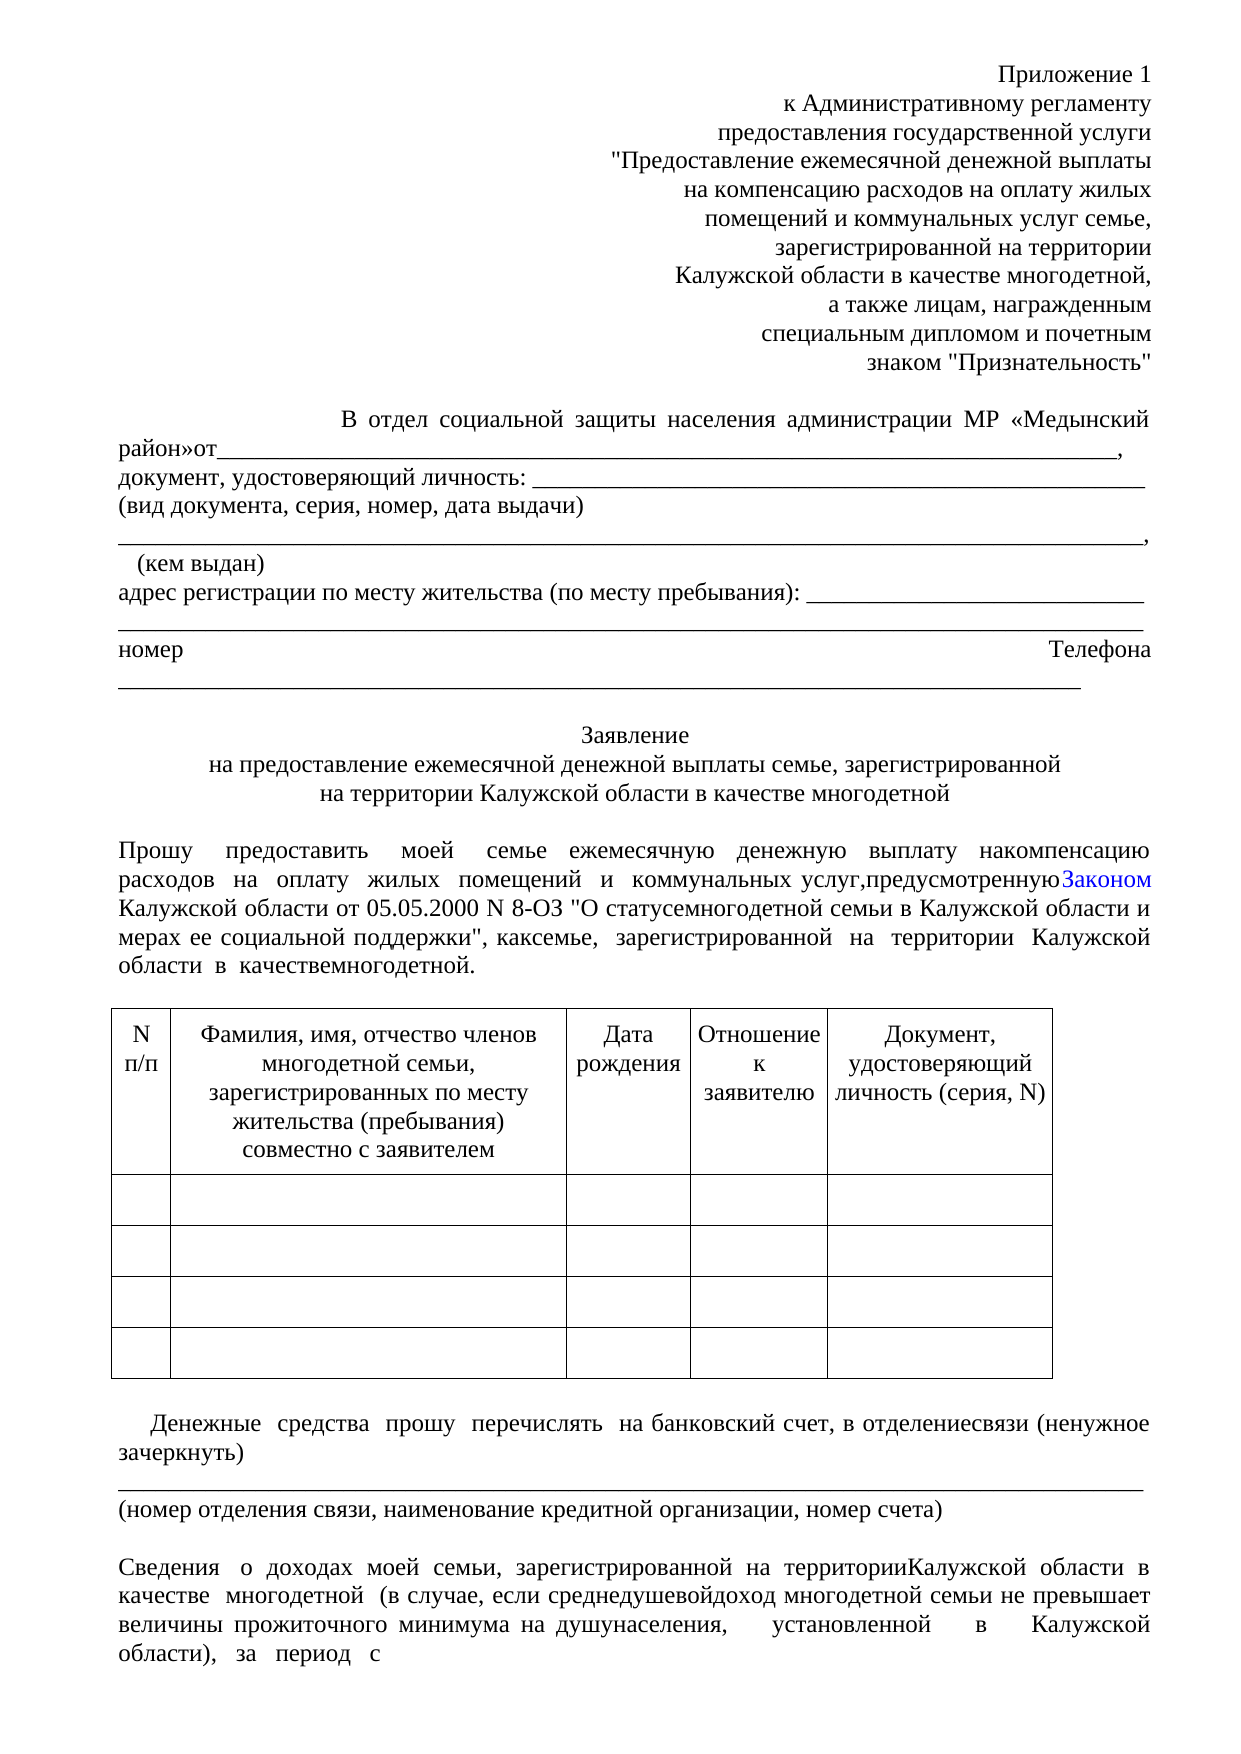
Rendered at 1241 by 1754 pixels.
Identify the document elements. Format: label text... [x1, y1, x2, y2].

table_cell [171, 1277, 566, 1327]
table_header Документ, удостоверяющий личность (серия, N) [828, 1009, 1052, 1174]
table_cell [112, 1277, 170, 1327]
text специальным дипломом и почетным [118, 318, 1152, 347]
text __________________________________________________________________________________, [118, 519, 1152, 548]
table_cell [171, 1175, 566, 1225]
text на предоставление ежемесячной денежной выплаты семье, зарегистрированной [118, 749, 1152, 778]
table_cell [691, 1175, 827, 1225]
table_cell [691, 1328, 827, 1378]
text Денежные средства прошу перечислять на банковский счет, в отделениесвязи (ненужное зачеркнуть) [118, 1408, 1152, 1465]
table_header Отношение к заявителю [691, 1009, 827, 1174]
text адрес регистрации по месту жительства (по месту пребывания): ___________________________ [118, 577, 1152, 605]
text (кем выдан) [118, 548, 1152, 577]
text на территории Калужской области в качестве многодетной [118, 778, 1152, 807]
table_cell [567, 1226, 690, 1276]
table_cell [691, 1226, 827, 1276]
text зарегистрированной на территории [118, 232, 1152, 260]
text (вид документа, серия, номер, дата выдачи) [118, 490, 1152, 519]
text к Административному регламенту [118, 88, 1152, 117]
text Сведения о доходах моей семьи, зарегистрированной на территорииКалужской области в качестве многодетной (в случае, если среднедушевойдоход многодетной семьи не превышает величины прожиточного минимума на душунаселения, установленной в Калужской области), за период с [118, 1552, 1152, 1667]
text "Предоставление ежемесячной денежной выплаты [118, 145, 1152, 174]
text В отдел социальной защиты населения администрации МР «Медынский район»от________________________________________________________________________, [118, 404, 1152, 462]
table_cell [567, 1328, 690, 1378]
table_header Фамилия, имя, отчество членов многодетной семьи, зарегистрированных по месту жительства (пребывания) совместно с заявителем [171, 1009, 566, 1174]
table_cell [112, 1226, 170, 1276]
text на компенсацию расходов на оплату жилых [118, 174, 1152, 203]
text документ, удостоверяющий личность: _________________________________________________ [118, 462, 1152, 490]
text знаком "Признательность" [118, 347, 1152, 375]
text Заявление [118, 720, 1152, 749]
table_cell [828, 1328, 1052, 1378]
text Калужской области в качестве многодетной, [118, 260, 1152, 289]
text а также лицам, награжденным [118, 289, 1152, 318]
table_cell [567, 1175, 690, 1225]
table_cell [828, 1226, 1052, 1276]
table_header Дата рождения [567, 1009, 690, 1174]
table_cell [567, 1277, 690, 1327]
table_cell [691, 1277, 827, 1327]
table_cell [112, 1175, 170, 1225]
table_header N п/п [112, 1009, 170, 1174]
table_cell [828, 1277, 1052, 1327]
text предоставления государственной услуги [118, 117, 1152, 145]
text помещений и коммунальных услуг семье, [118, 203, 1152, 232]
table_cell [112, 1328, 170, 1378]
text __________________________________________________________________________________ [118, 1465, 1152, 1494]
table_cell [171, 1226, 566, 1276]
text Прошу предоставить моей семье ежемесячную денежную выплату накомпенсацию расходов на оплату жилых помещений и коммунальных услуг,предусмотреннуюЗаконом Калужской области от 05.05.2000 N 8-ОЗ "О статусемногодетной семьи в Калужской области и мерах ее социальной поддержки", каксемье, зарегистрированной на территории Калужской области в качествемногодетной. [118, 835, 1152, 979]
table_cell [171, 1328, 566, 1378]
table_cell [828, 1175, 1052, 1225]
text Приложение 1 [118, 59, 1152, 88]
text __________________________________________________________________________________номер Телефона _____________________________________________________________________________ [118, 605, 1152, 692]
text (номер отделения связи, наименование кредитной организации, номер счета) [118, 1494, 1152, 1523]
